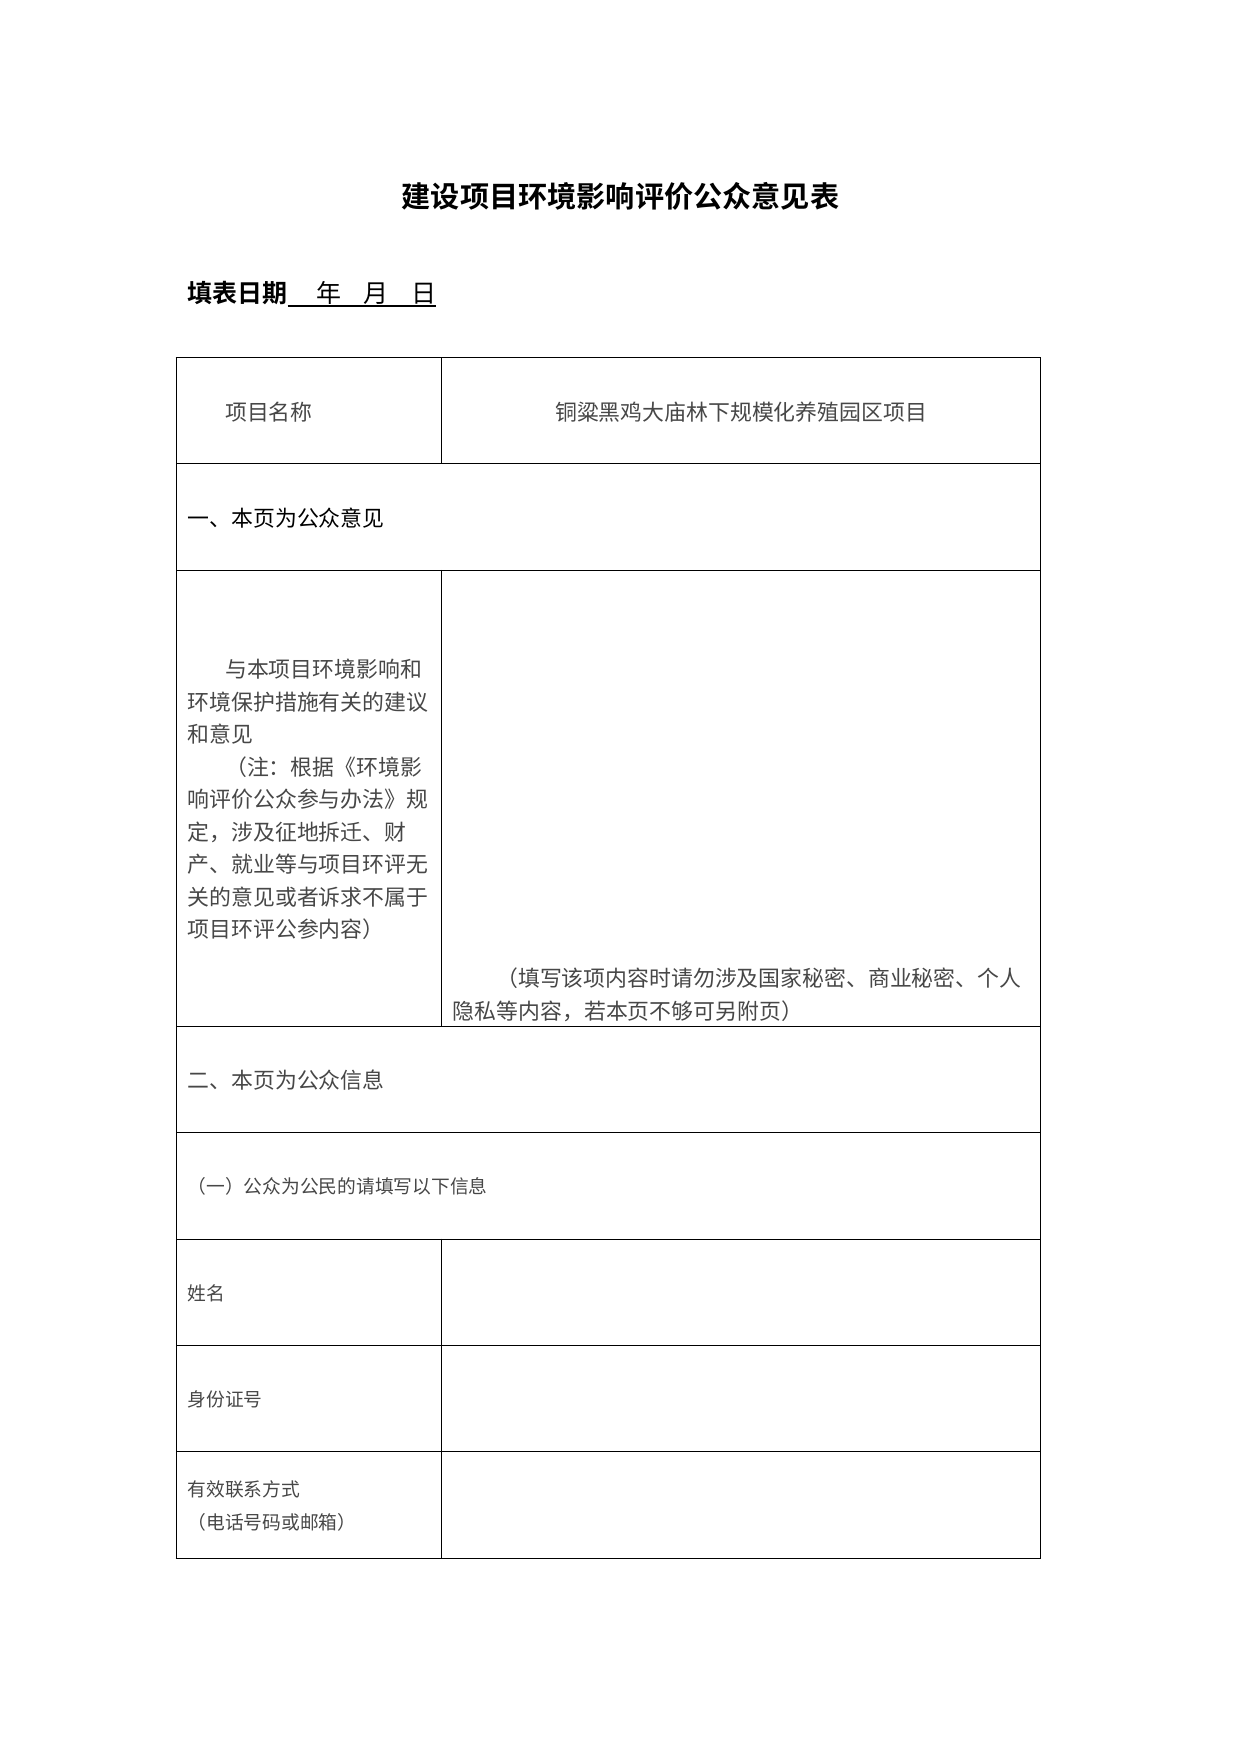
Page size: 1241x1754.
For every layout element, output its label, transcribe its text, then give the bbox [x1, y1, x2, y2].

table_header 项目名称 [177, 358, 441, 463]
table_cell （一）公众为公民的请填写以下信息 [177, 1133, 1040, 1238]
table_cell 二、本页为公众信息 [177, 1027, 1040, 1132]
text 建设项目环境影响评价公众意见表 [187, 162, 1053, 227]
text 填表日期 年 月 日 [187, 259, 1053, 324]
table_cell 姓名 [177, 1240, 441, 1345]
table_cell （填写该项内容时请勿涉及国家秘密、商业秘密、个人隐私等内容，若本页不够可另附页） [442, 571, 1040, 1026]
table_cell 与本项目环境影响和环境保护措施有关的建议和意见 （注：根据《环境影响评价公众参与办法》规定，涉及征地拆迁、财产、就业等与项目环评无关的意见或者诉求不属于项目环评公参内容） [177, 571, 441, 1026]
table_cell [442, 1346, 1040, 1451]
table_cell [442, 1240, 1040, 1345]
table_header 铜粱黑鸡大庙林下规模化养殖园区项目 [442, 358, 1040, 463]
table_cell 有效联系方式 （电话号码或邮箱） [177, 1452, 441, 1557]
table_cell 身份证号 [177, 1346, 441, 1451]
table_cell 一、本页为公众意见 [177, 464, 1040, 570]
table_cell [442, 1452, 1040, 1557]
